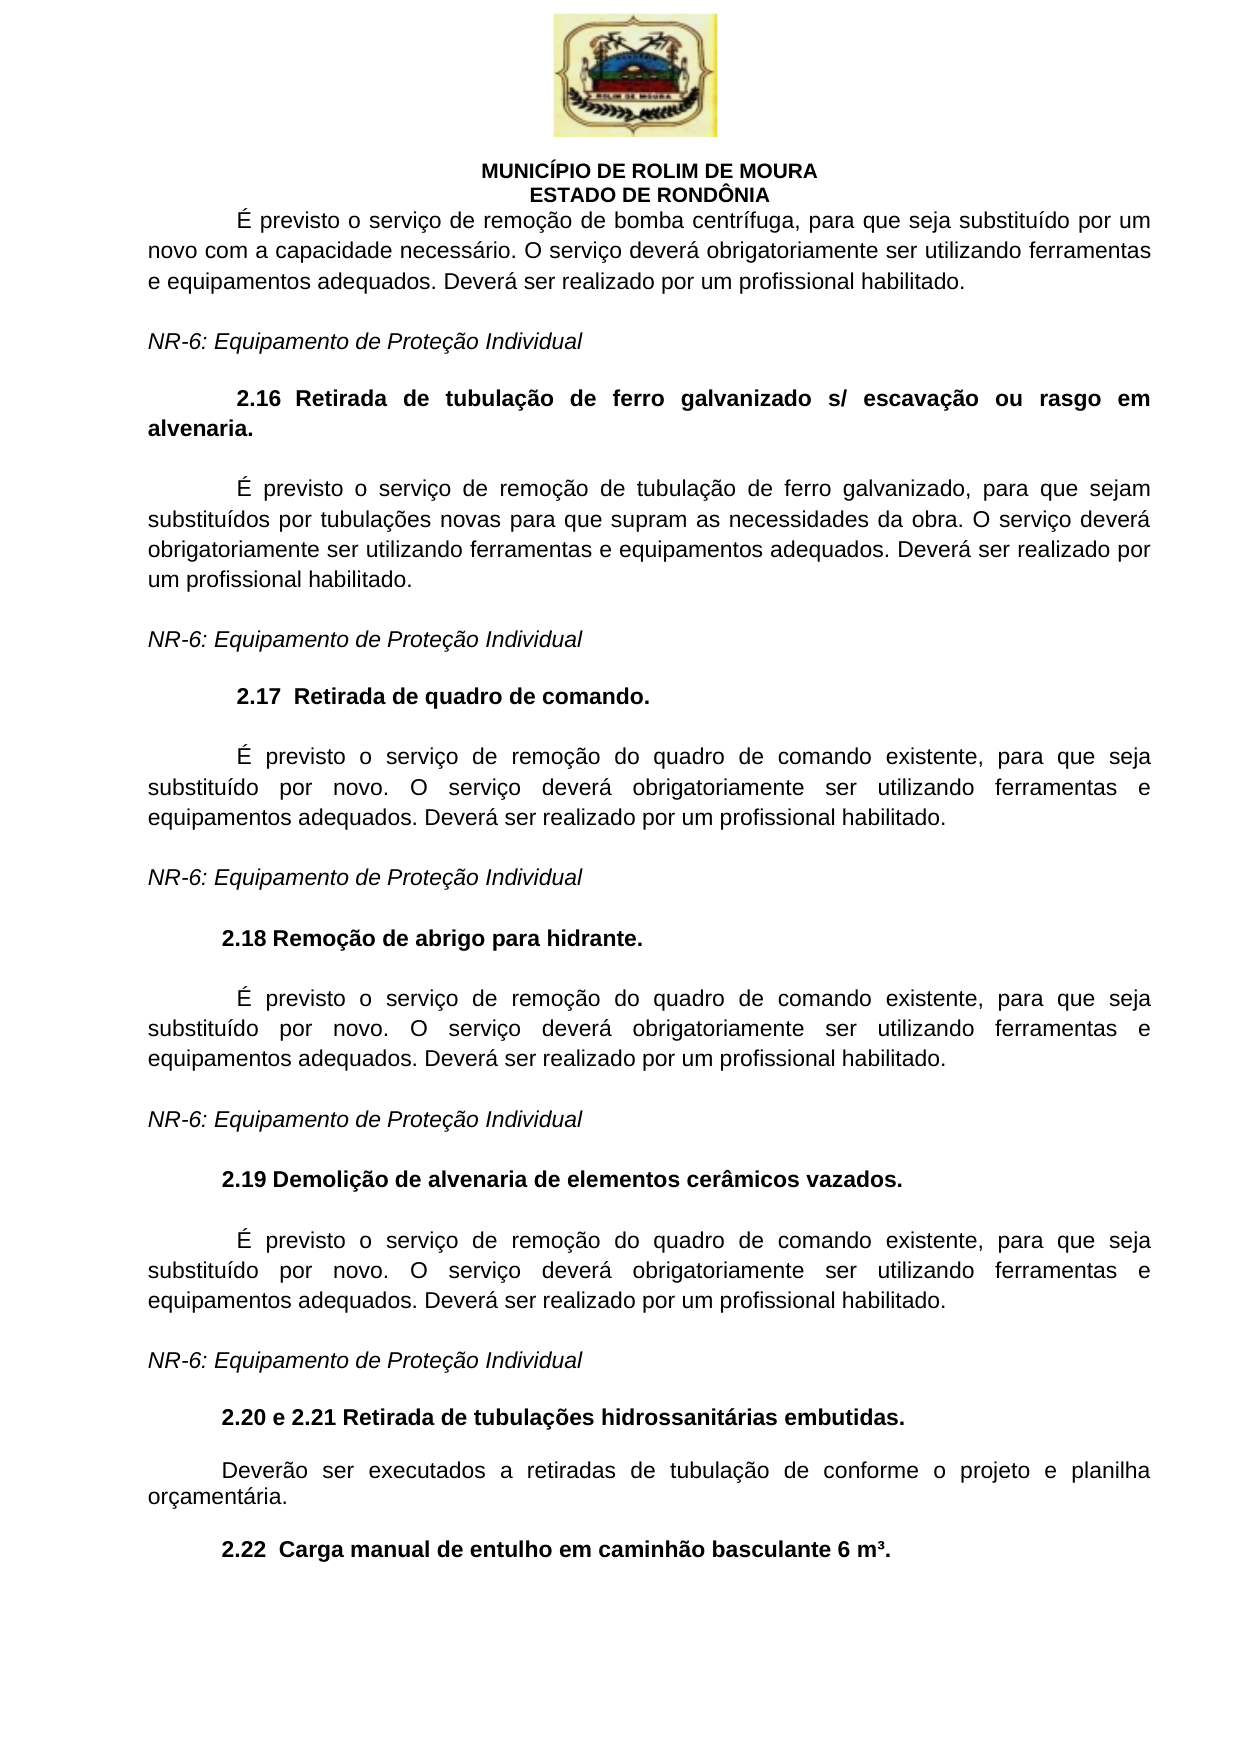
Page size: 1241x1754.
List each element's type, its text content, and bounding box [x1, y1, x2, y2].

text 2.22 Carga manual de entulho em caminhão basculante 6 m³. [148, 1536, 1152, 1562]
text NR-6: Equipamento de Proteção Individual [148, 1106, 1152, 1132]
text NR-6: Equipamento de Proteção Individual [148, 626, 1152, 653]
text É previsto o serviço de remoção do quadro de comando existente, para que seja substituído por novo. O serviço deverá obrigatoriamente ser utilizando ferramentas e equipamentos adequados. Deverá ser realizado por um profissional habilitado. [148, 1227, 1152, 1313]
text É previsto o serviço de remoção de tubulação de ferro galvanizado, para que sejam substituídos por tubulações novas para que supram as necessidades da obra. O serviço deverá obrigatoriamente ser utilizando ferramentas e equipamentos adequados. Deverá ser realizado por um profissional habilitado. [148, 475, 1152, 592]
text É previsto o serviço de remoção do quadro de comando existente, para que seja substituído por novo. O serviço deverá obrigatoriamente ser utilizando ferramentas e equipamentos adequados. Deverá ser realizado por um profissional habilitado. [148, 743, 1152, 830]
text 2.17 Retirada de quadro de comando. [236, 683, 1152, 709]
text 2.20 e 2.21 Retirada de tubulações hidrossanitárias embutidas. [148, 1404, 1152, 1430]
text 2.16 Retirada de tubulação de ferro galvanizado s/ escavação ou rasgo em alvenaria. [148, 385, 1152, 441]
text É previsto o serviço de remoção do quadro de comando existente, para que seja substituído por novo. O serviço deverá obrigatoriamente ser utilizando ferramentas e equipamentos adequados. Deverá ser realizado por um profissional habilitado. [148, 985, 1152, 1072]
text 2.19 Demolição de alvenaria de elementos cerâmicos vazados. [222, 1166, 1152, 1193]
text É previsto o serviço de remoção de bomba centrífuga, para que seja substituído por um novo com a capacidade necessário. O serviço deverá obrigatoriamente ser utilizando ferramentas e equipamentos adequados. Deverá ser realizado por um profissional habilitado. [148, 207, 1152, 294]
text Deverão ser executados a retiradas de tubulação de conforme o projeto e planilha orçamentária. [148, 1457, 1152, 1509]
text NR-6: Equipamento de Proteção Individual [148, 864, 1152, 891]
text 2.18 Remoção de abrigo para hidrante. [222, 924, 1152, 951]
text NR-6: Equipamento de Proteção Individual [148, 328, 1152, 354]
text NR-6: Equipamento de Proteção Individual [148, 1347, 1152, 1374]
